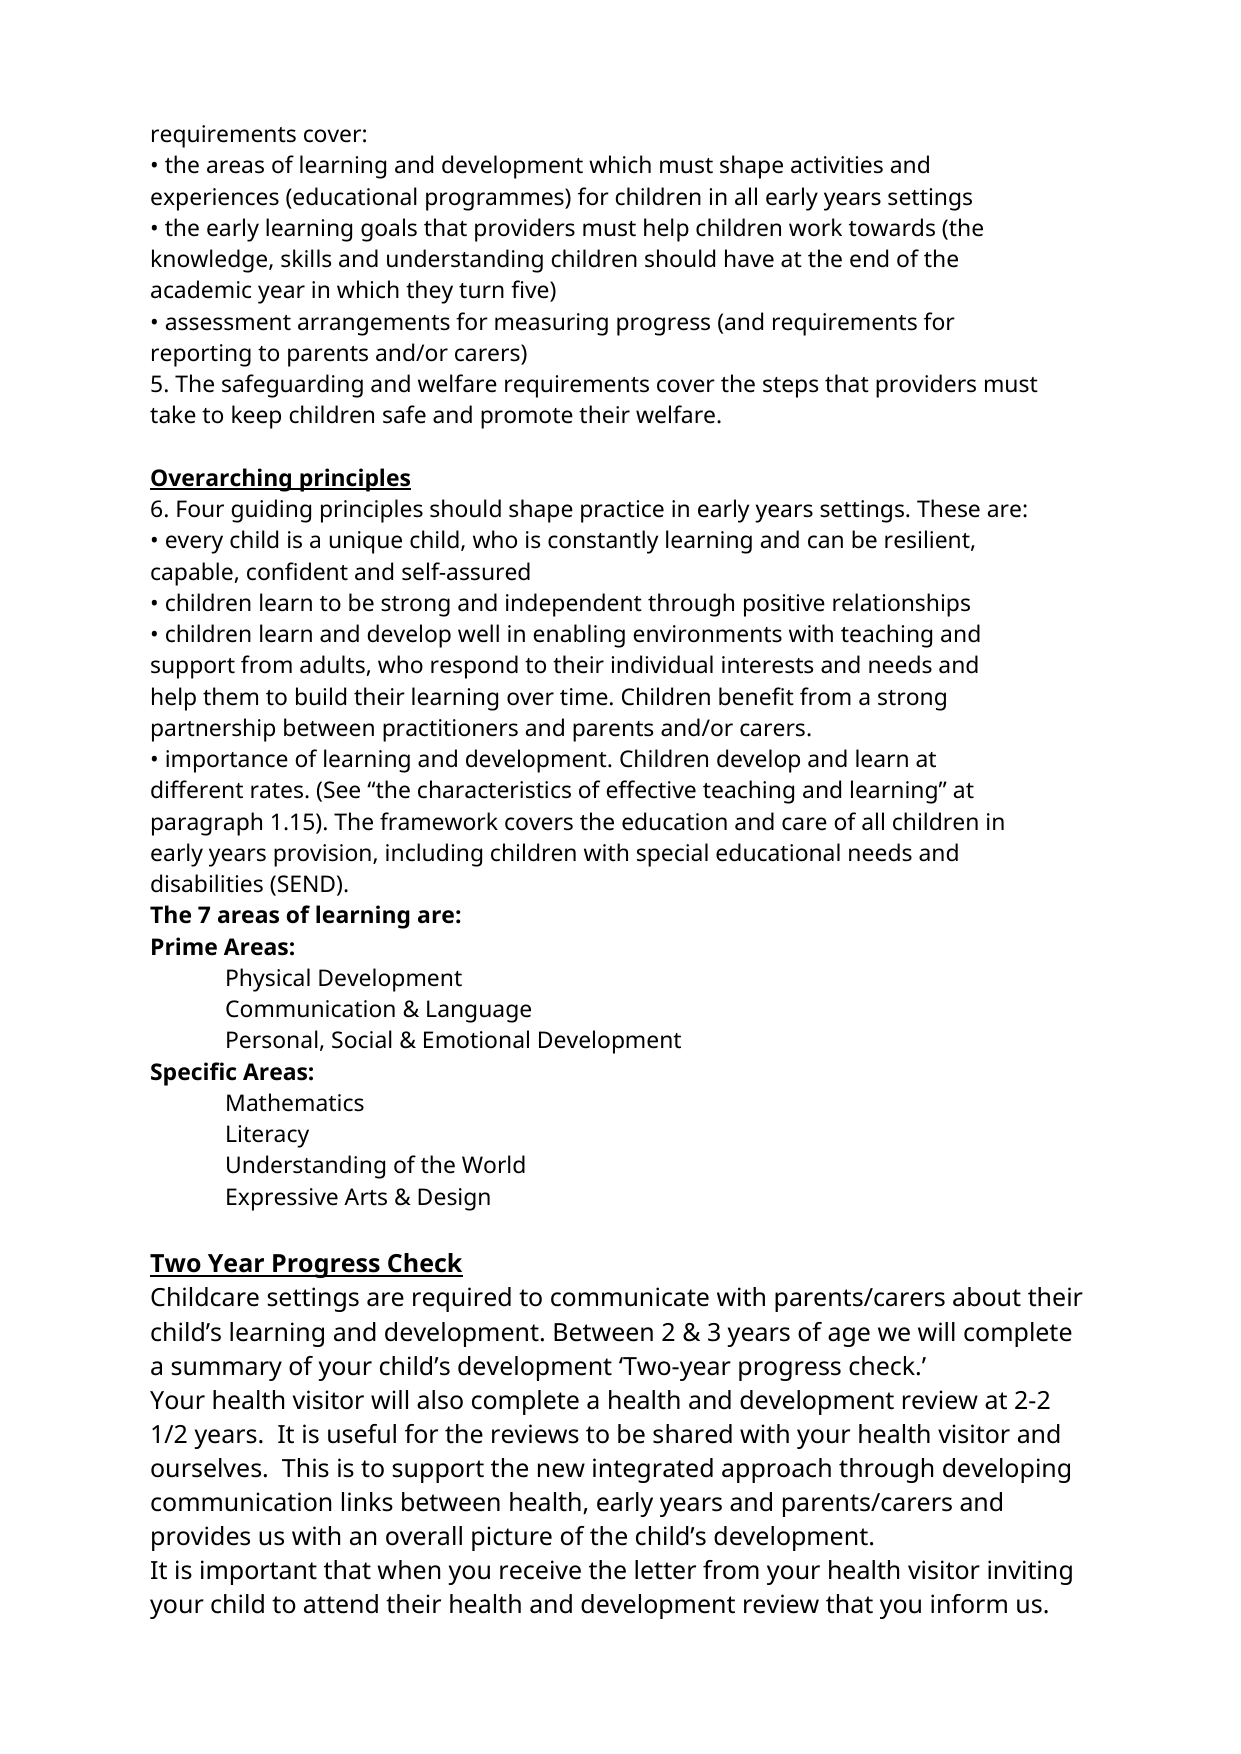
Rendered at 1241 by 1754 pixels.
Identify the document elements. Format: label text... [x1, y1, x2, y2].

text Prime Areas: [150, 931, 1090, 962]
text Understanding of the World [150, 1149, 1090, 1181]
text • children learn to be strong and independent through positive relationships [150, 587, 1090, 618]
text partnership between practitioners and parents and/or carers. [150, 712, 1090, 743]
text take to keep children safe and promote their welfare. [150, 399, 1090, 431]
text 5. The safeguarding and welfare requirements cover the steps that providers must [150, 368, 1090, 399]
text Expressive Arts & Design [150, 1181, 1090, 1212]
text • every child is a unique child, who is constantly learning and can be resilient, [150, 524, 1090, 556]
text Physical Development [150, 962, 1090, 993]
text Childcare settings are required to communicate with parents/carers about their child’s learning and development. Between 2 & 3 years of age we will complete a summary of your child’s development ‘Two-year progress check.’ [150, 1280, 1090, 1382]
text different rates. (See “the characteristics of effective teaching and learning” at [150, 774, 1090, 806]
text help them to build their learning over time. Children benefit from a strong [150, 681, 1090, 712]
text • the areas of learning and development which must shape activities and [150, 149, 1090, 181]
text Communication & Language [150, 993, 1090, 1024]
text knowledge, skills and understanding children should have at the end of the [150, 243, 1090, 274]
text Personal, Social & Emotional Development [150, 1024, 1090, 1056]
text requirements cover: [150, 118, 1090, 149]
text disabilities (SEND). [150, 868, 1090, 899]
text support from adults, who respond to their individual interests and needs and [150, 649, 1090, 681]
text early years provision, including children with special educational needs and [150, 837, 1090, 868]
text The 7 areas of learning are: [150, 899, 1090, 931]
text • assessment arrangements for measuring progress (and requirements for [150, 306, 1090, 337]
text • the early learning goals that providers must help children work towards (the [150, 212, 1090, 243]
text • importance of learning and development. Children develop and learn at [150, 743, 1090, 774]
text Specific Areas: [150, 1056, 1090, 1087]
text Literacy [150, 1118, 1090, 1149]
text 6. Four guiding principles should shape practice in early years settings. These are: [150, 493, 1090, 524]
text Mathematics [150, 1087, 1090, 1118]
text academic year in which they turn five) [150, 274, 1090, 306]
text Your health visitor will also complete a health and development review at 2-2 1/2 years. It is useful for the reviews to be shared with your health visitor and ourselves. This is to support the new integrated approach through developing communication links between health, early years and parents/carers and provides us with an overall picture of the child’s development. [150, 1382, 1090, 1553]
text Overarching principles [150, 462, 1090, 493]
text reporting to parents and/or carers) [150, 337, 1090, 368]
text paragraph 1.15). The framework covers the education and care of all children in [150, 806, 1090, 837]
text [150, 1553, 1090, 1621]
text Two Year Progress Check [150, 1246, 1090, 1280]
text experiences (educational programmes) for children in all early years settings [150, 181, 1090, 212]
text • children learn and develop well in enabling environments with teaching and [150, 618, 1090, 649]
text capable, confident and self-assured [150, 556, 1090, 587]
